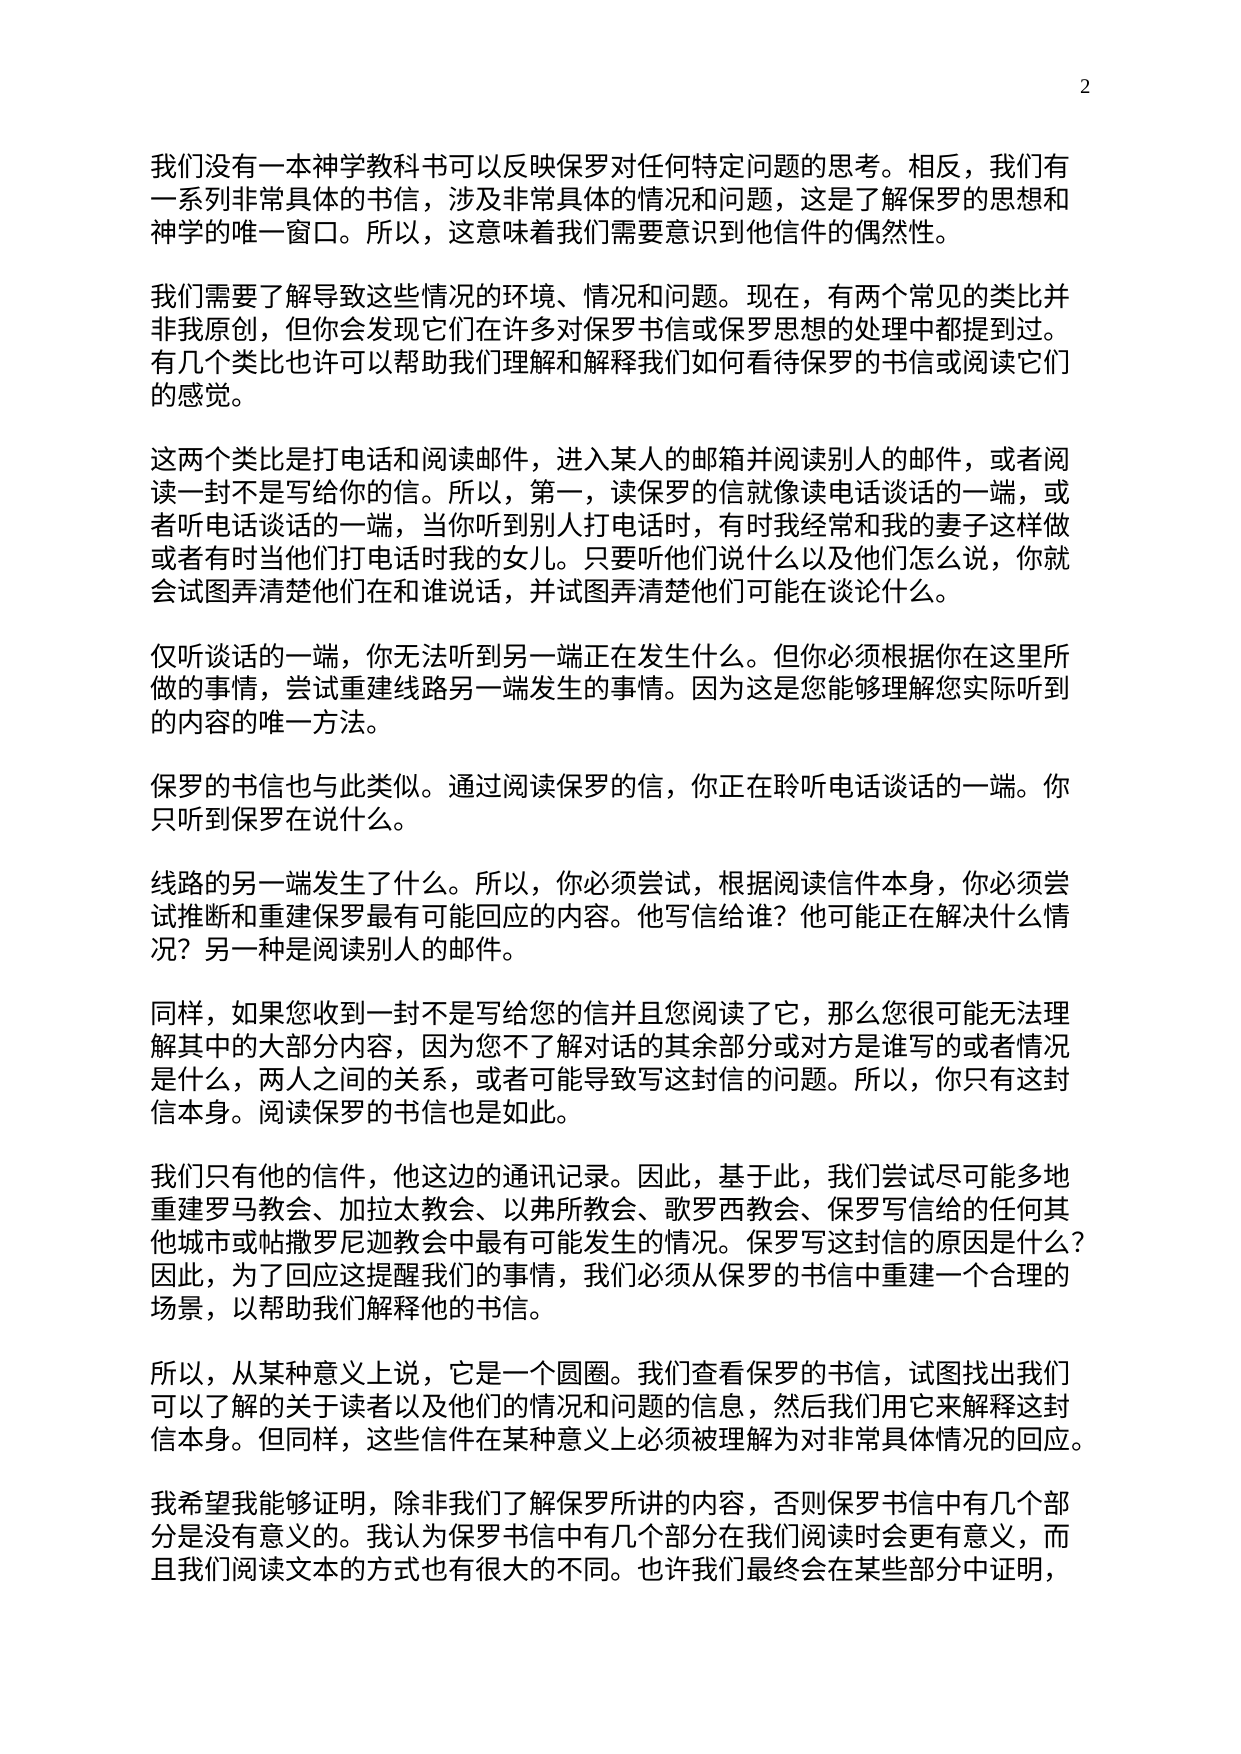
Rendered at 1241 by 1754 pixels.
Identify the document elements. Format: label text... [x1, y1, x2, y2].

text 所以，从某种意义上说，它是一个圆圈。我们查看保罗的书信，试图找出我们可以了解的关于读者以及他们的情况和问题的信息，然后我们用它来解释这封信本身。但同样，这些信件在某种意义上必须被理解为对非常具体情况的回应。 [150, 1357, 1090, 1456]
text 仅听谈话的一端，你无法听到另一端正在发生什么。但你必须根据你在这里所做的事情，尝试重建线路另一端发生的事情。因为这是您能够理解您实际听到的内容的唯一方法。 [150, 640, 1090, 739]
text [150, 1487, 1090, 1586]
text 我们需要了解导致这些情况的环境、情况和问题。现在，有两个常见的类比并非我原创，但你会发现它们在许多对保罗书信或保罗思想的处理中都提到过。有几个类比也许可以帮助我们理解和解释我们如何看待保罗的书信或阅读它们的感觉。 [150, 280, 1090, 412]
text 我们没有一本神学教科书可以反映保罗对任何特定问题的思考。相反，我们有一系列非常具体的书信，涉及非常具体的情况和问题，这是了解保罗的思想和神学的唯一窗口。所以，这意味着我们需要意识到他信件的偶然性。 [150, 150, 1090, 249]
text 同样，如果您收到一封不是写给您的信并且您阅读了它，那么您很可能无法理解其中的大部分内容，因为您不了解对话的其余部分或对方是谁写的或者情况是什么，两人之间的关系，或者可能导致写这封信的问题。所以，你只有这封信本身。阅读保罗的书信也是如此。 [150, 997, 1090, 1129]
text 保罗的书信也与此类似。通过阅读保罗的信，你正在聆听电话谈话的一端。你只听到保罗在说什么。 [150, 770, 1090, 836]
text 线路的另一端发生了什么。所以，你必须尝试，根据阅读信件本身，你必须尝试推断和重建保罗最有可能回应的内容。他写信给谁？他可能正在解决什么情况？另一种是阅读别人的邮件。 [150, 867, 1090, 966]
text 我们只有他的信件，他这边的通讯记录。因此，基于此，我们尝试尽可能多地重建罗马教会、加拉太教会、以弗所教会、歌罗西教会、保罗写信给的任何其他城市或帖撒罗尼迦教会中最有可能发生的情况。保罗写这封信的原因是什么？因此，为了回应这提醒我们的事情，我们必须从保罗的书信中重建一个合理的场景，以帮助我们解释他的书信。 [150, 1161, 1090, 1326]
text 这两个类比是打电话和阅读邮件，进入某人的邮箱并阅读别人的邮件，或者阅读一封不是写给你的信。所以，第一，读保罗的信就像读电话谈话的一端，或者听电话谈话的一端，当你听到别人打电话时，有时我经常和我的妻子这样做或者有时当他们打电话时我的女儿。只要听他们说什么以及他们怎么说，你就会试图弄清楚他们在和谁说话，并试图弄清楚他们可能在谈论什么。 [150, 443, 1090, 608]
